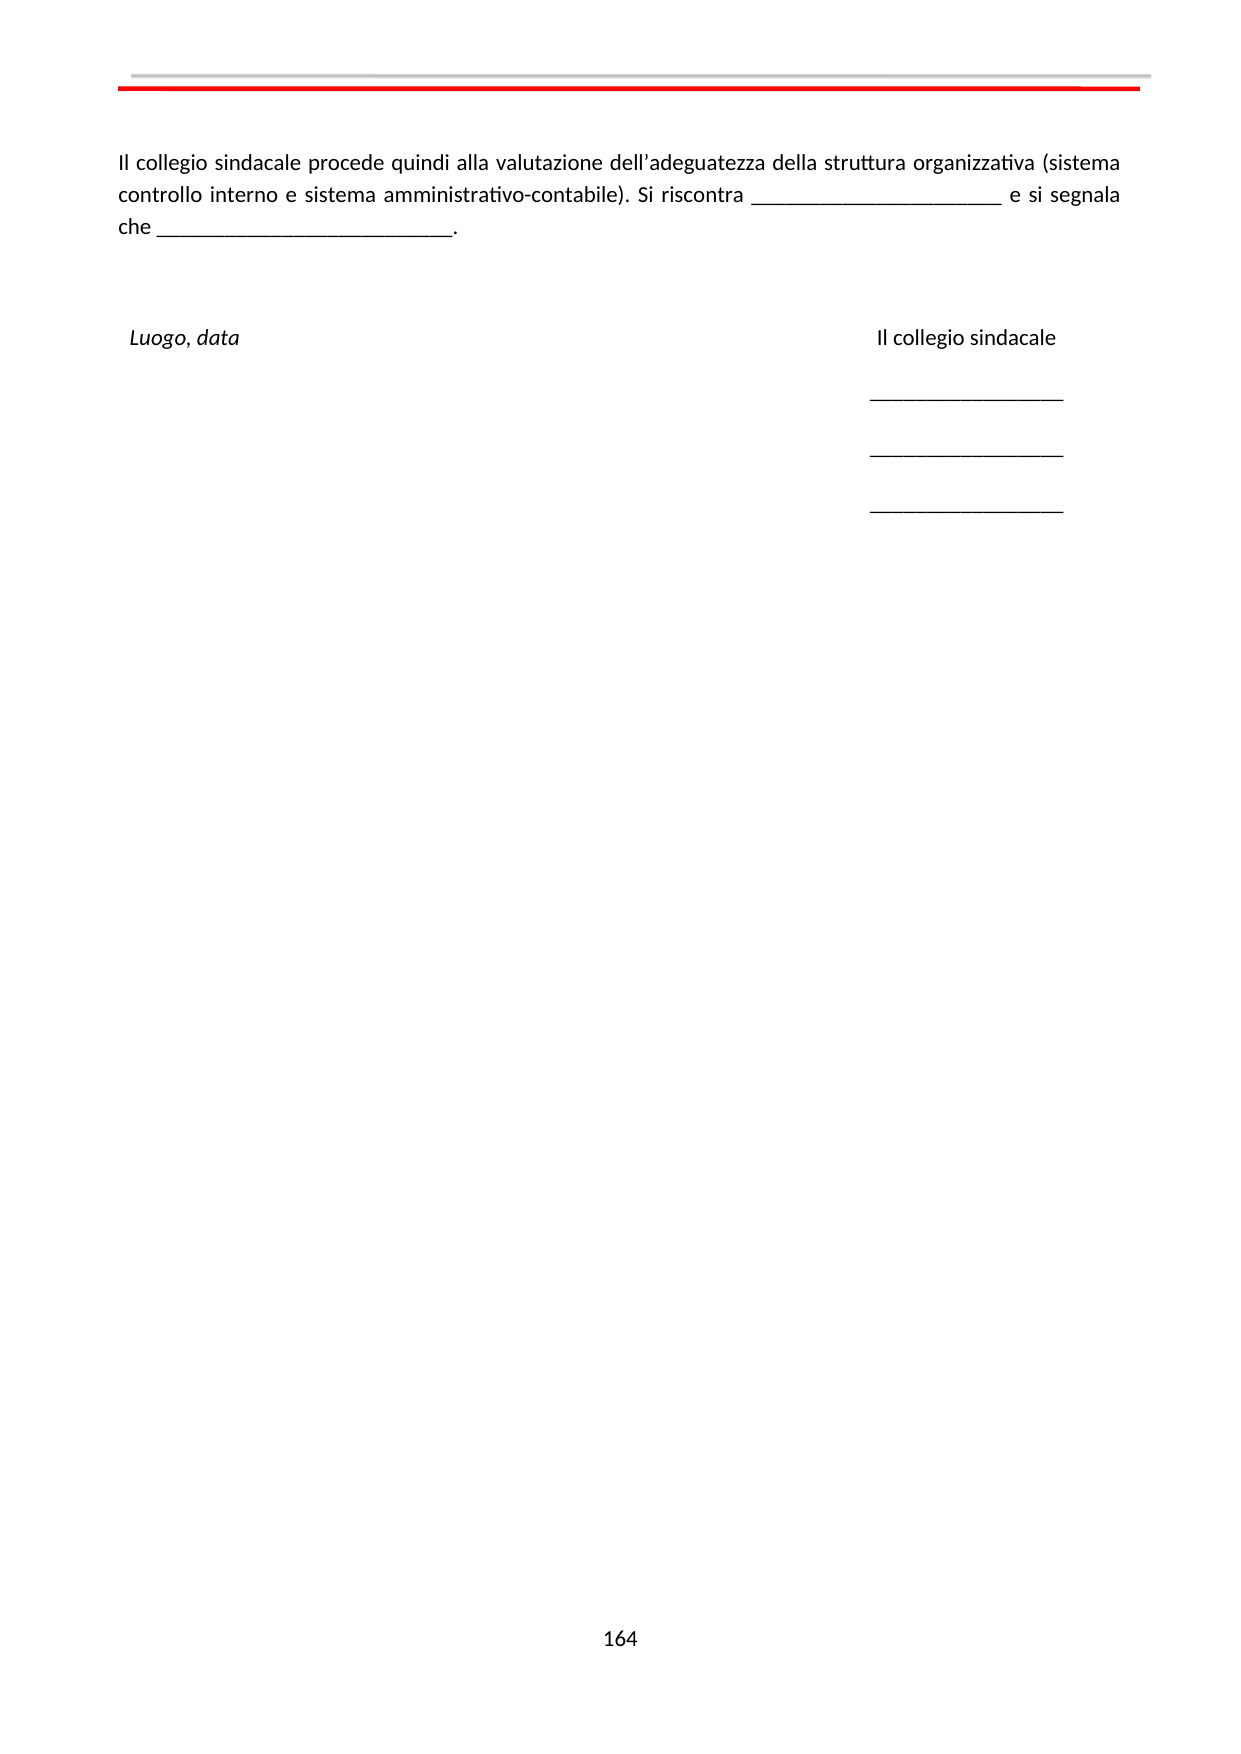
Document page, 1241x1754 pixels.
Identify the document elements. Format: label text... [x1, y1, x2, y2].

text Il collegio sindacale procede quindi alla valutazione dell’adeguatezza della struttura organizzativa (sistema controllo interno e sistema amministrativo-contabile). Si riscontra ______________________ e si segnala che __________________________. [118, 148, 1122, 240]
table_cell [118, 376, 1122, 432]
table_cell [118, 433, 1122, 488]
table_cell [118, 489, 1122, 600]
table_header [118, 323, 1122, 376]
